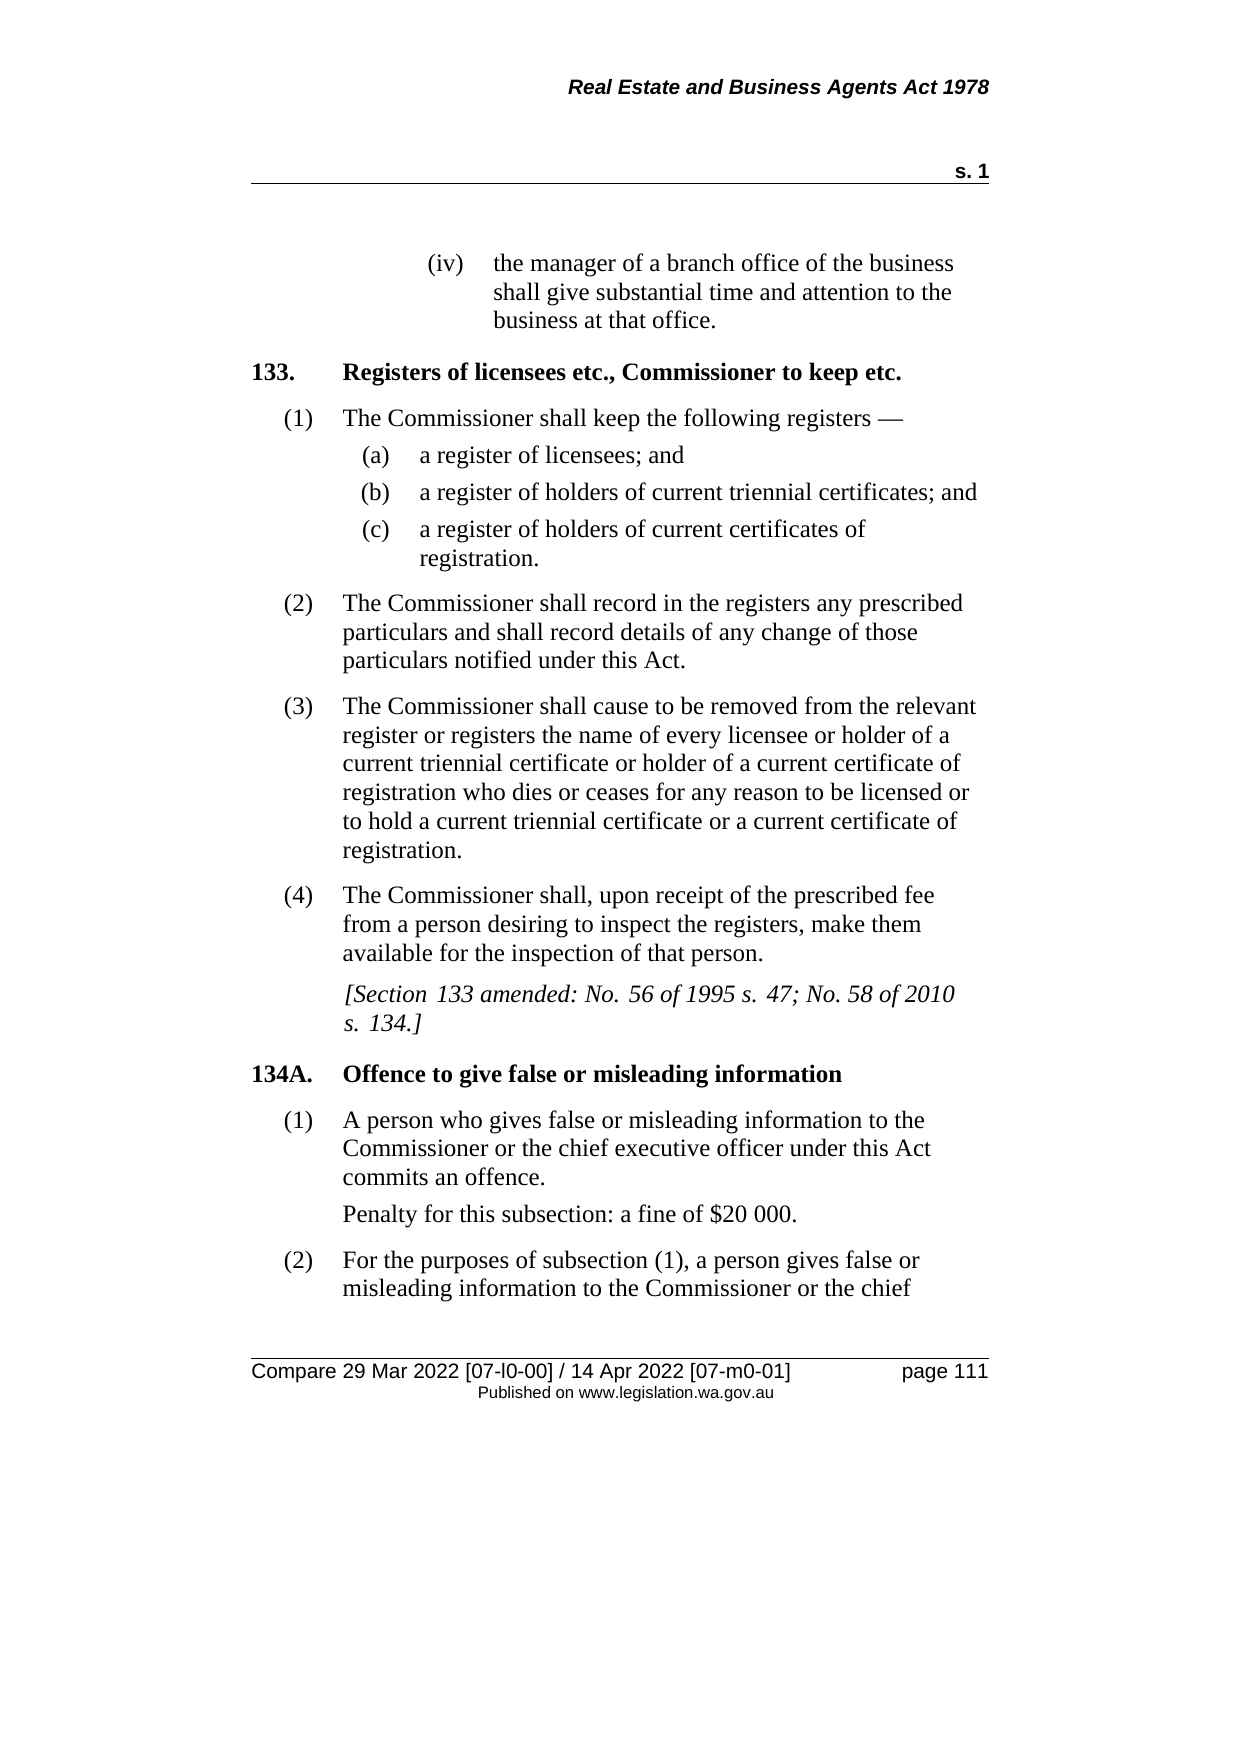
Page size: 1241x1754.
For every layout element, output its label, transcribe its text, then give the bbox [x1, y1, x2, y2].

subtitle 133. Registers of licensees etc., Commissioner to keep etc. [251, 357, 989, 386]
text (a) a register of licensees; and [251, 440, 989, 468]
text (1) A person who gives false or misleading information to the Commissioner or the chief executive officer under this Act commits an offence. [251, 1105, 989, 1191]
text Penalty for this subsection: a fine of $20 000. [251, 1199, 989, 1228]
text (iv) the manager of a branch office of the business shall give substantial time and attention to the business at that office. [251, 248, 989, 334]
text (c) a register of holders of current certificates of registration. [251, 514, 989, 571]
text (2) The Commissioner shall record in the registers any prescribed particulars and shall record details of any change of those particulars notified under this Act. [251, 588, 989, 674]
text (4) The Commissioner shall, upon receipt of the prescribed fee from a person desiring to inspect the registers, make them available for the inspection of that person. [251, 880, 989, 966]
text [251, 1245, 989, 1302]
text (3) The Commissioner shall cause to be removed from the relevant register or registers the name of every licensee or holder of a current triennial certificate or holder of a current certificate of registration who dies or ceases for any reason to be licensed or to hold a current triennial certificate or a current certificate of registration. [251, 691, 989, 863]
text (1) The Commissioner shall keep the following registers — [251, 403, 989, 431]
subtitle 134A. Offence to give false or misleading information [251, 1059, 989, 1088]
text (b) a register of holders of current triennial certificates; and [251, 477, 989, 506]
text [Section 133 amended: No. 56 of 1995 s. 47; No. 58 of 2010 s. 134.] [251, 979, 989, 1036]
